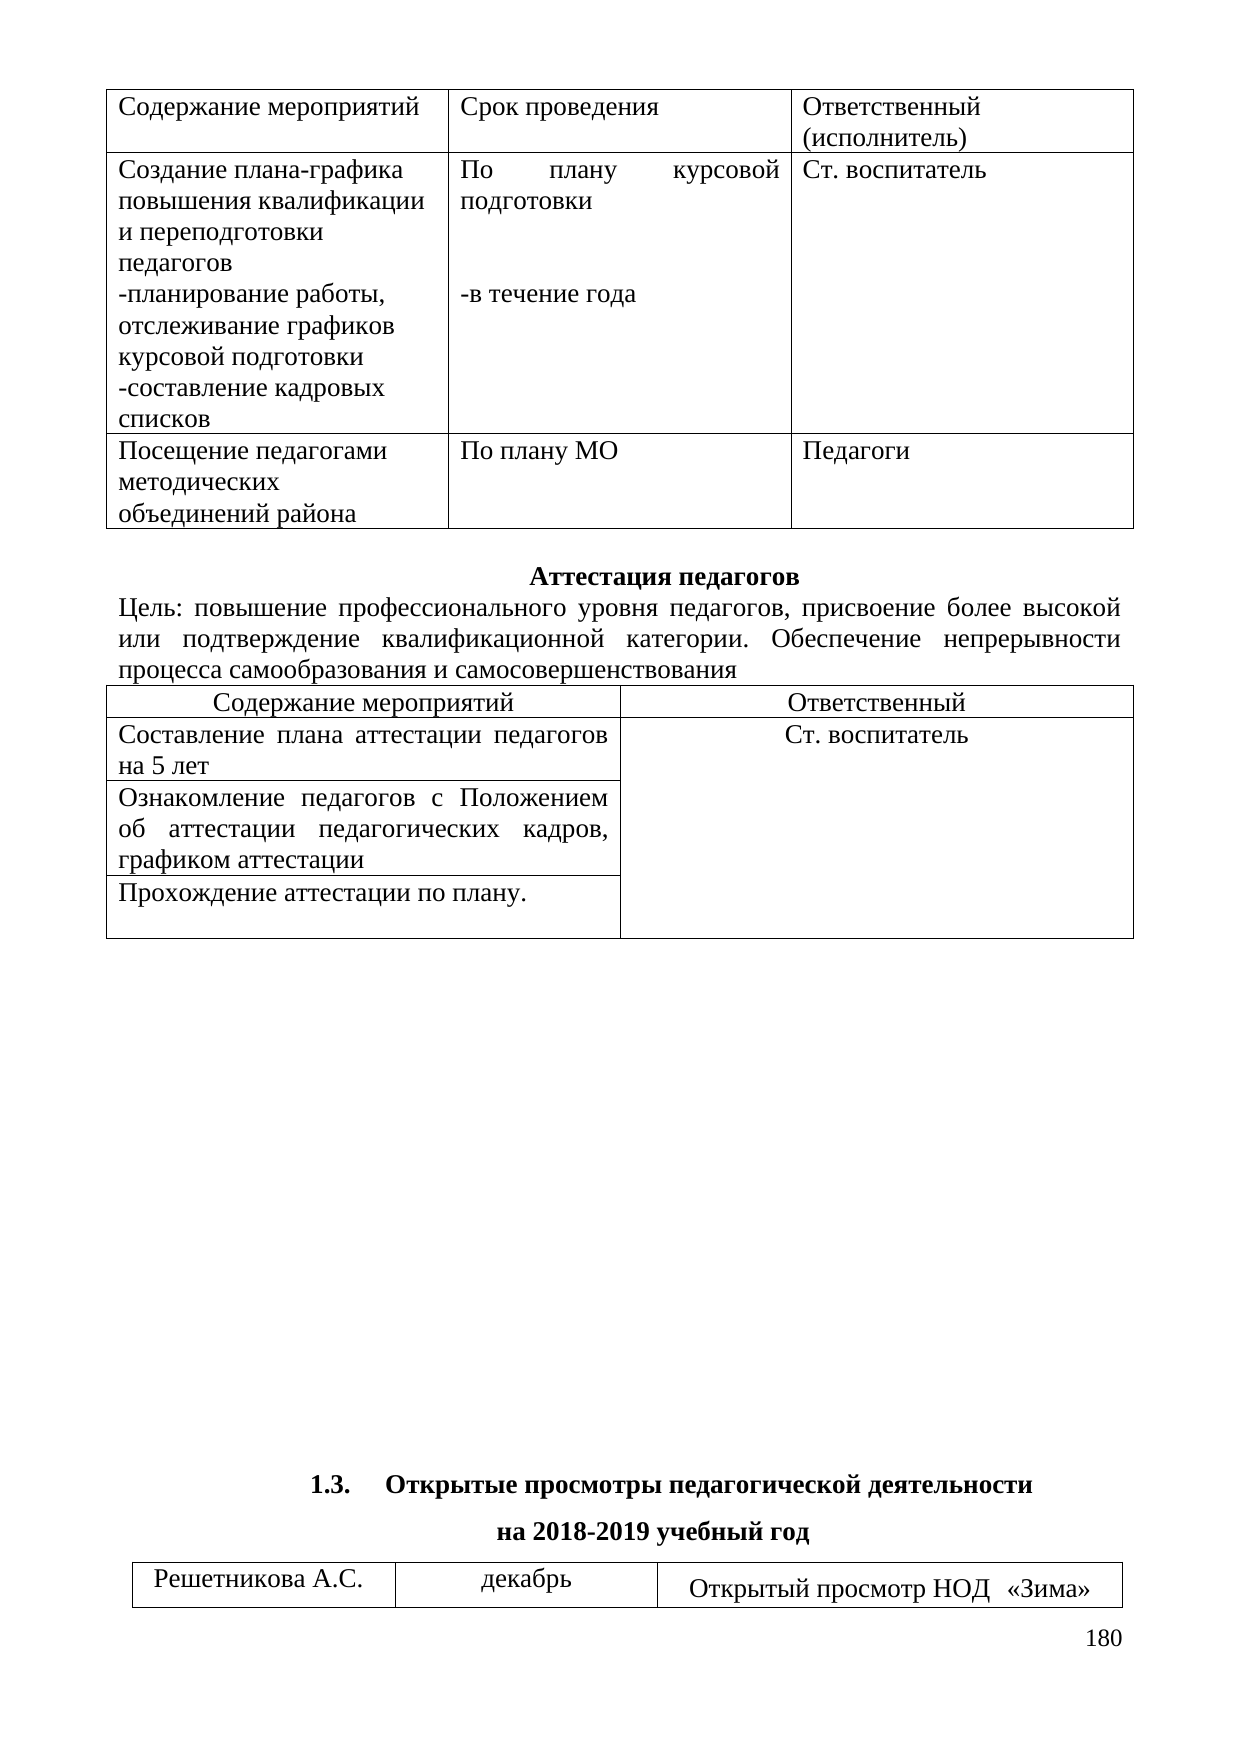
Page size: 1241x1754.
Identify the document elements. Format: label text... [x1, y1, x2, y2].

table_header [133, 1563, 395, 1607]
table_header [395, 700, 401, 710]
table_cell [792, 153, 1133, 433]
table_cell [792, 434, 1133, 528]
list Открытые просмотры педагогической деятельности [222, 1468, 1122, 1499]
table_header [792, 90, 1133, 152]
text на 2018-2019 учебный год [177, 1515, 1122, 1546]
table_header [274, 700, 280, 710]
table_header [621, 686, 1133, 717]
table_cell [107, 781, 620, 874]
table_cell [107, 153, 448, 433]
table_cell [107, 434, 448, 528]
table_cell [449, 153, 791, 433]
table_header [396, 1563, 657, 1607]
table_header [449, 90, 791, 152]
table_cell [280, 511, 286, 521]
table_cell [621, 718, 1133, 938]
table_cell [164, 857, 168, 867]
text Аттестация педагогов [207, 560, 1122, 591]
text Цель: повышение профессионального уровня педагогов, присвоение более высокой или подтверждение квалификационной категории. Обеспечение непрерывности процесса самообразования и самосовершенствования [118, 591, 1122, 684]
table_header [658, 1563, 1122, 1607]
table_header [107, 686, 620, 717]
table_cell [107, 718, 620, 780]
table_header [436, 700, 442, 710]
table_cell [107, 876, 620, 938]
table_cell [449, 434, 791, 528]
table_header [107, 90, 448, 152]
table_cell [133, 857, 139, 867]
